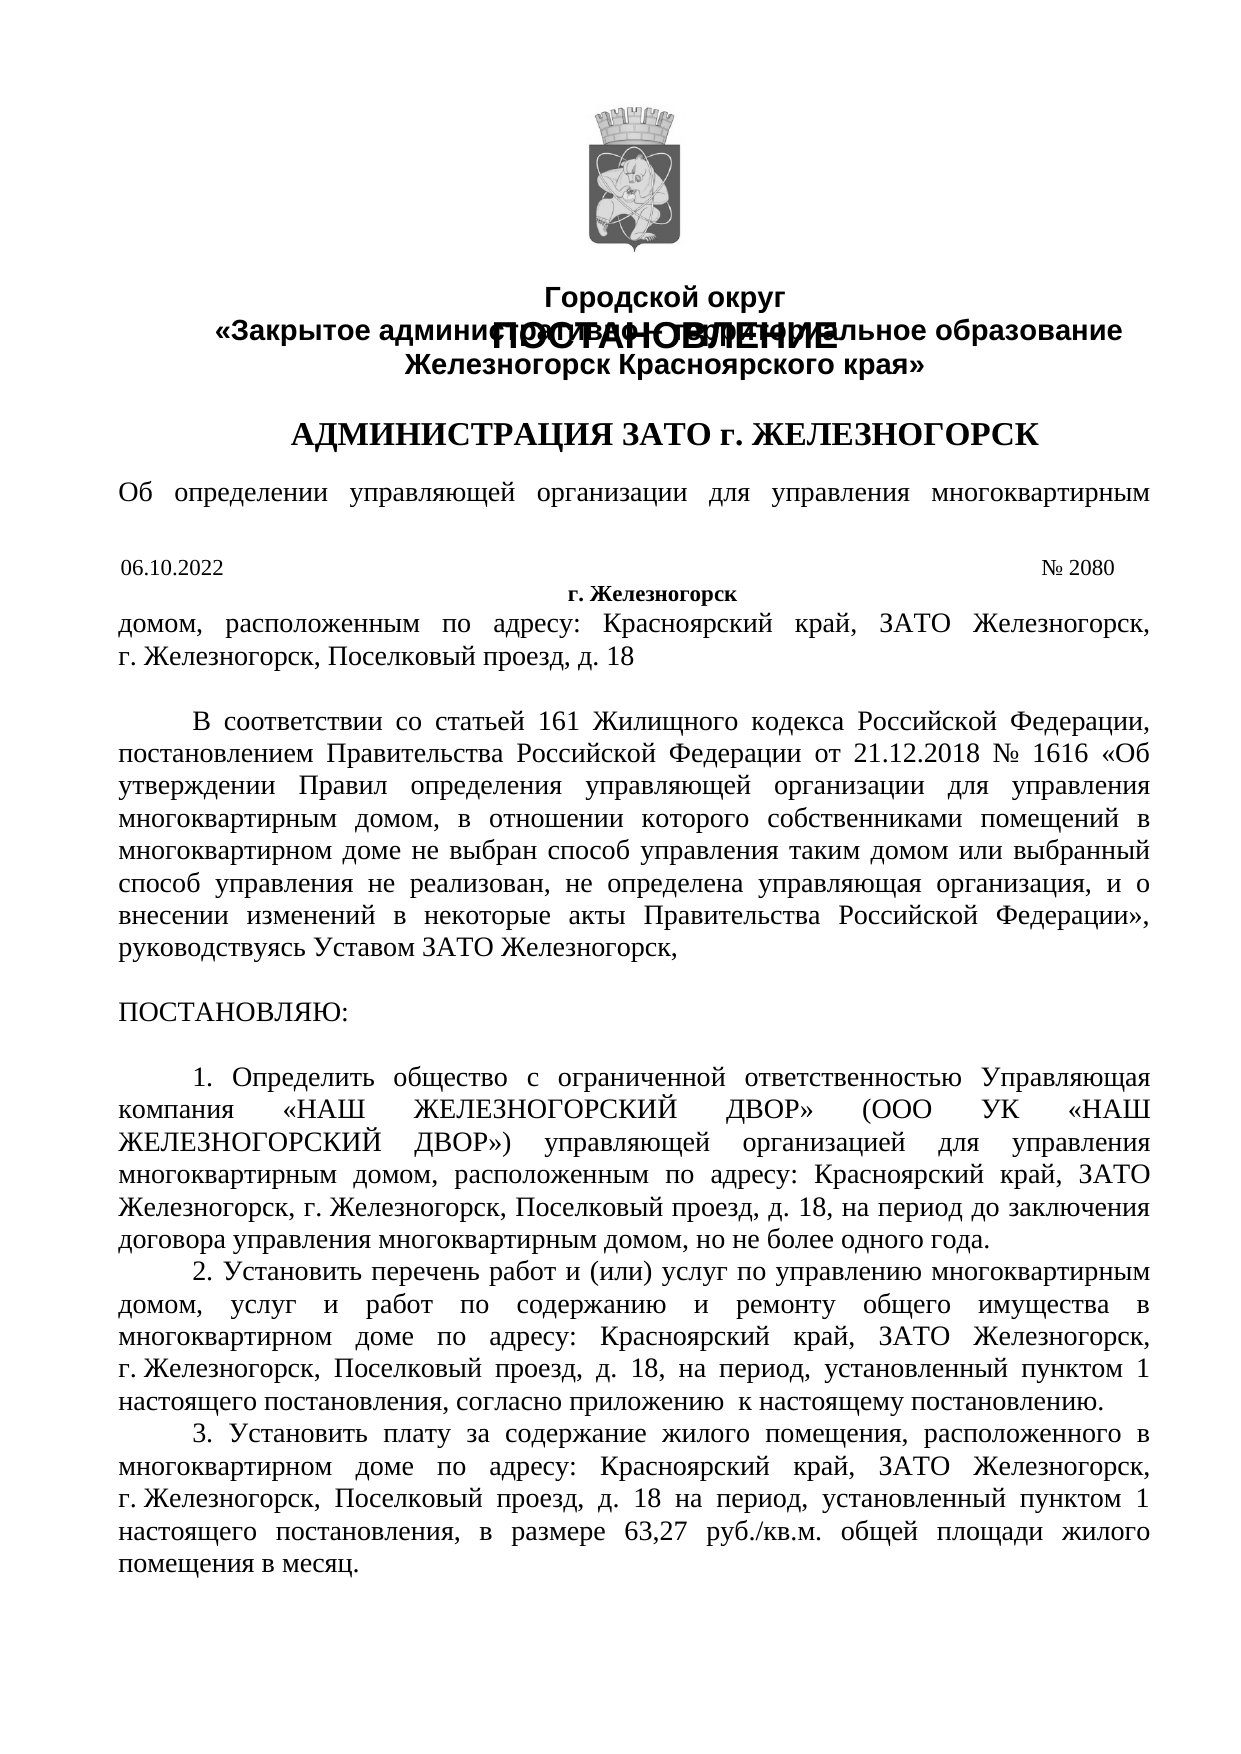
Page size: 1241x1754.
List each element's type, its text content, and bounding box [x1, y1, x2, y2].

title 1. Определить общество с ограниченной ответственностью Управляющая компания «НАШ ЖЕЛЕЗНОГОРСКИЙ ДВОР» (ООО УК «НАШ ЖЕЛЕЗНОГОРСКИЙ ДВОР») управляющей организацией для управления многоквартирным домом, расположенным по адресу: Красноярский край, ЗАТО Железногорск, г. Железногорск, Поселковый проезд, д. 18, на период до заключения договора управления многоквартирным домом, но не более одного года. [118, 1060, 1152, 1254]
subtitle АДМИНИСТРАЦИЯ ЗАТО г. ЖЕЛЕЗНОГОРСК [149, 414, 1180, 452]
text 3. Установить плату за содержание жилого помещения, расположенного в многоквартирном доме по адресу: Красноярский край, ЗАТО Железногорск, г. Железногорск, Поселковый проезд, д. 18 на период, установленный пунктом 1 настоящего постановления, в размере 63,27 руб./кв.м. общей площади жилого помещения в месяц. [118, 1416, 1152, 1578]
text «Закрытое административно – территориальное образование Железногорск Красноярского края» [149, 356, 1180, 380]
text Городской округ [149, 279, 1180, 313]
title Об определении управляющей организации для управления многоквартирным домом, расположенным по адресу: Красноярский край, ЗАТО Железногорск, г. Железногорск, Поселковый проезд, д. 18 [118, 343, 1152, 671]
title ПОСТАНОВЛЯЮ: [118, 995, 1152, 1028]
title 2. Установить перечень работ и (или) услуг по управлению многоквартирным домом, услуг и работ по содержанию и ремонту общего имущества в многоквартирном доме по адресу: Красноярский край, ЗАТО Железногорск, г. Железногорск, Поселковый проезд, д. 18, на период, установленный пунктом 1 настоящего постановления, согласно приложению к настоящему постановлению. [118, 1254, 1152, 1416]
text 06.10.2022 № 2080 [120, 554, 1184, 580]
text В соответствии со статьей 161 Жилищного кодекса Российской Федерации, постановлением Правительства Российской Федерации от 21.12.2018 № 1616 «Об утверждении Правил определения управляющей организации для управления многоквартирным домом, в отношении которого собственниками помещений в многоквартирном доме не выбран способ управления таким домом или выбранный способ управления не реализован, не определена управляющая организация, и о внесении изменений в некоторые акты Правительства Российской Федерации», руководствуясь Уставом ЗАТО Железногорск, [118, 704, 1152, 963]
text г. Железногорск [120, 580, 1184, 606]
text ПОСТАНОВЛЕНИЕ [149, 313, 1180, 356]
